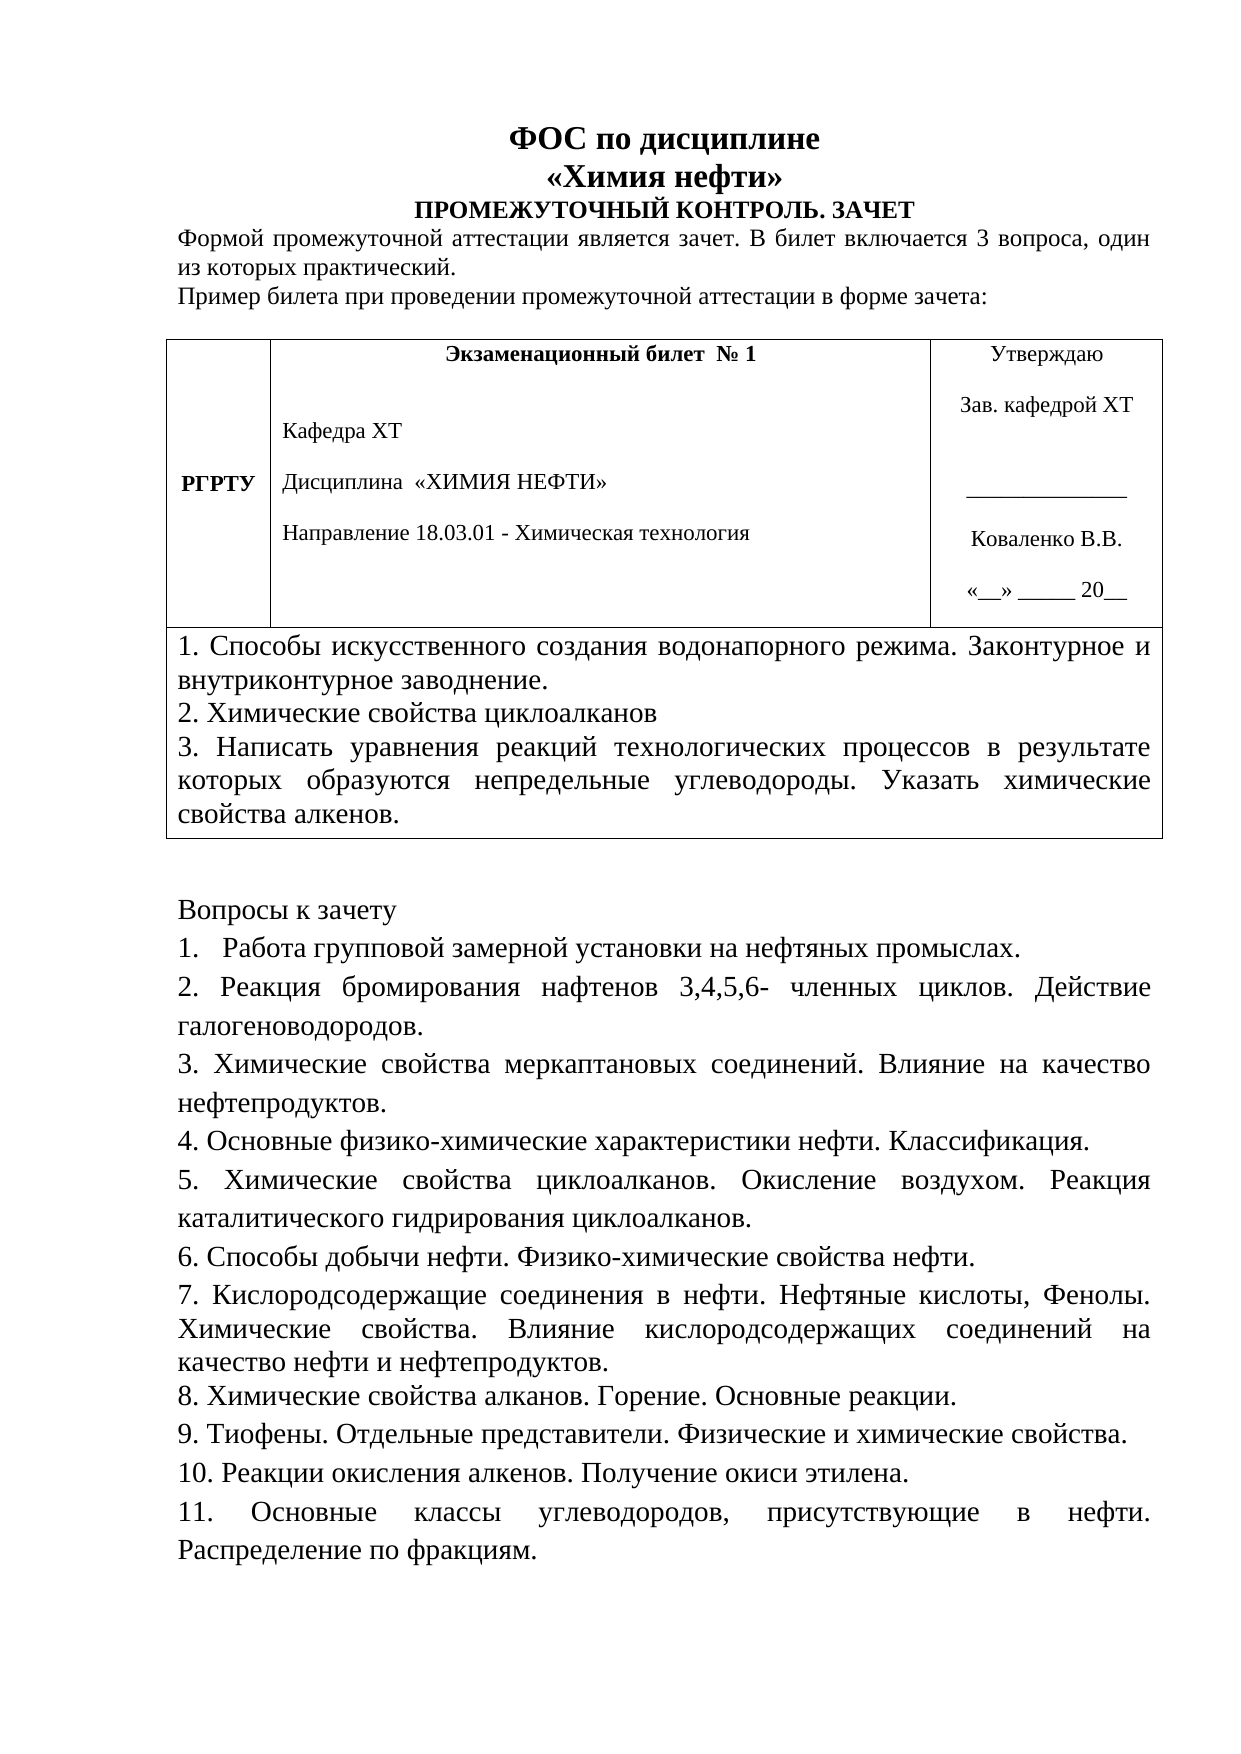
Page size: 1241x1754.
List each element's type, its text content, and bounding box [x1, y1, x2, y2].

text «Химия нефти» [177, 156, 1152, 195]
table_cell 1. Способы искусственного создания водонапорного режима. Законтурное и внутриконтурное заводнение. 2. Химические свойства циклоалканов 3. Написать уравнения реакций технологических процессов в результате которых образуются непредельные углеводороды. Указать химические свойства алкенов. [167, 628, 1162, 838]
text 5. Химические свойства циклоалканов. Окисление воздухом. Реакция каталитического гидрирования циклоалканов. [177, 1162, 1152, 1234]
text 3. Химические свойства меркаптановых соединений. Влияние на качество нефтепродуктов. [177, 1046, 1152, 1118]
text 8. Химические свойства алканов. Горение. Основные реакции. [177, 1378, 1152, 1412]
text Формой промежуточной аттестации является зачет. В билет включается 3 вопроса, один из которых практический. [177, 223, 1152, 281]
table_header Экзаменационный билет № 1 Кафедра ХТ Дисциплина «ХИМИЯ НЕФТИ» Направление 18.03.01 - Химическая технология [271, 340, 930, 627]
text 2. Реакция бромирования нафтенов 3,4,5,6- членных циклов. Действие галогеноводородов. [177, 969, 1152, 1041]
text 9. Тиофены. Отдельные представители. Физические и химические свойства. [177, 1417, 1152, 1450]
table_header Утверждаю Зав. кафедрой ХТ ______________ Коваленко В.В. «__» _____ 20__ [931, 340, 1162, 627]
text Пример билета при проведении промежуточной аттестации в форме зачета: [177, 281, 1152, 310]
list Работа групповой замерной установки на нефтяных промыслах. [177, 931, 1152, 964]
text Вопросы к зачету [177, 892, 1152, 926]
text 10. Реакции окисления алкенов. Получение окиси этилена. [177, 1455, 1152, 1489]
text ФОС по дисциплине [177, 118, 1152, 156]
text 7. Кислородсодержащие соединения в нефти. Нефтяные кислоты, Фенолы. Химические свойства. Влияние кислородсодержащих соединений на качество нефти и нефтепродуктов. [177, 1277, 1152, 1378]
text ПРОМЕЖУТОЧНЫЙ КОНТРОЛЬ. ЗАЧЕТ [177, 195, 1152, 223]
text 11. Основные классы углеводородов, присутствующие в нефти. Распределение по фракциям. [177, 1494, 1152, 1566]
table_header РГРТУ [167, 340, 270, 627]
text 6. Способы добычи нефти. Физико-химические свойства нефти. [177, 1239, 1152, 1272]
text 4. Основные физико-химические характеристики нефти. Классификация. [177, 1123, 1152, 1157]
